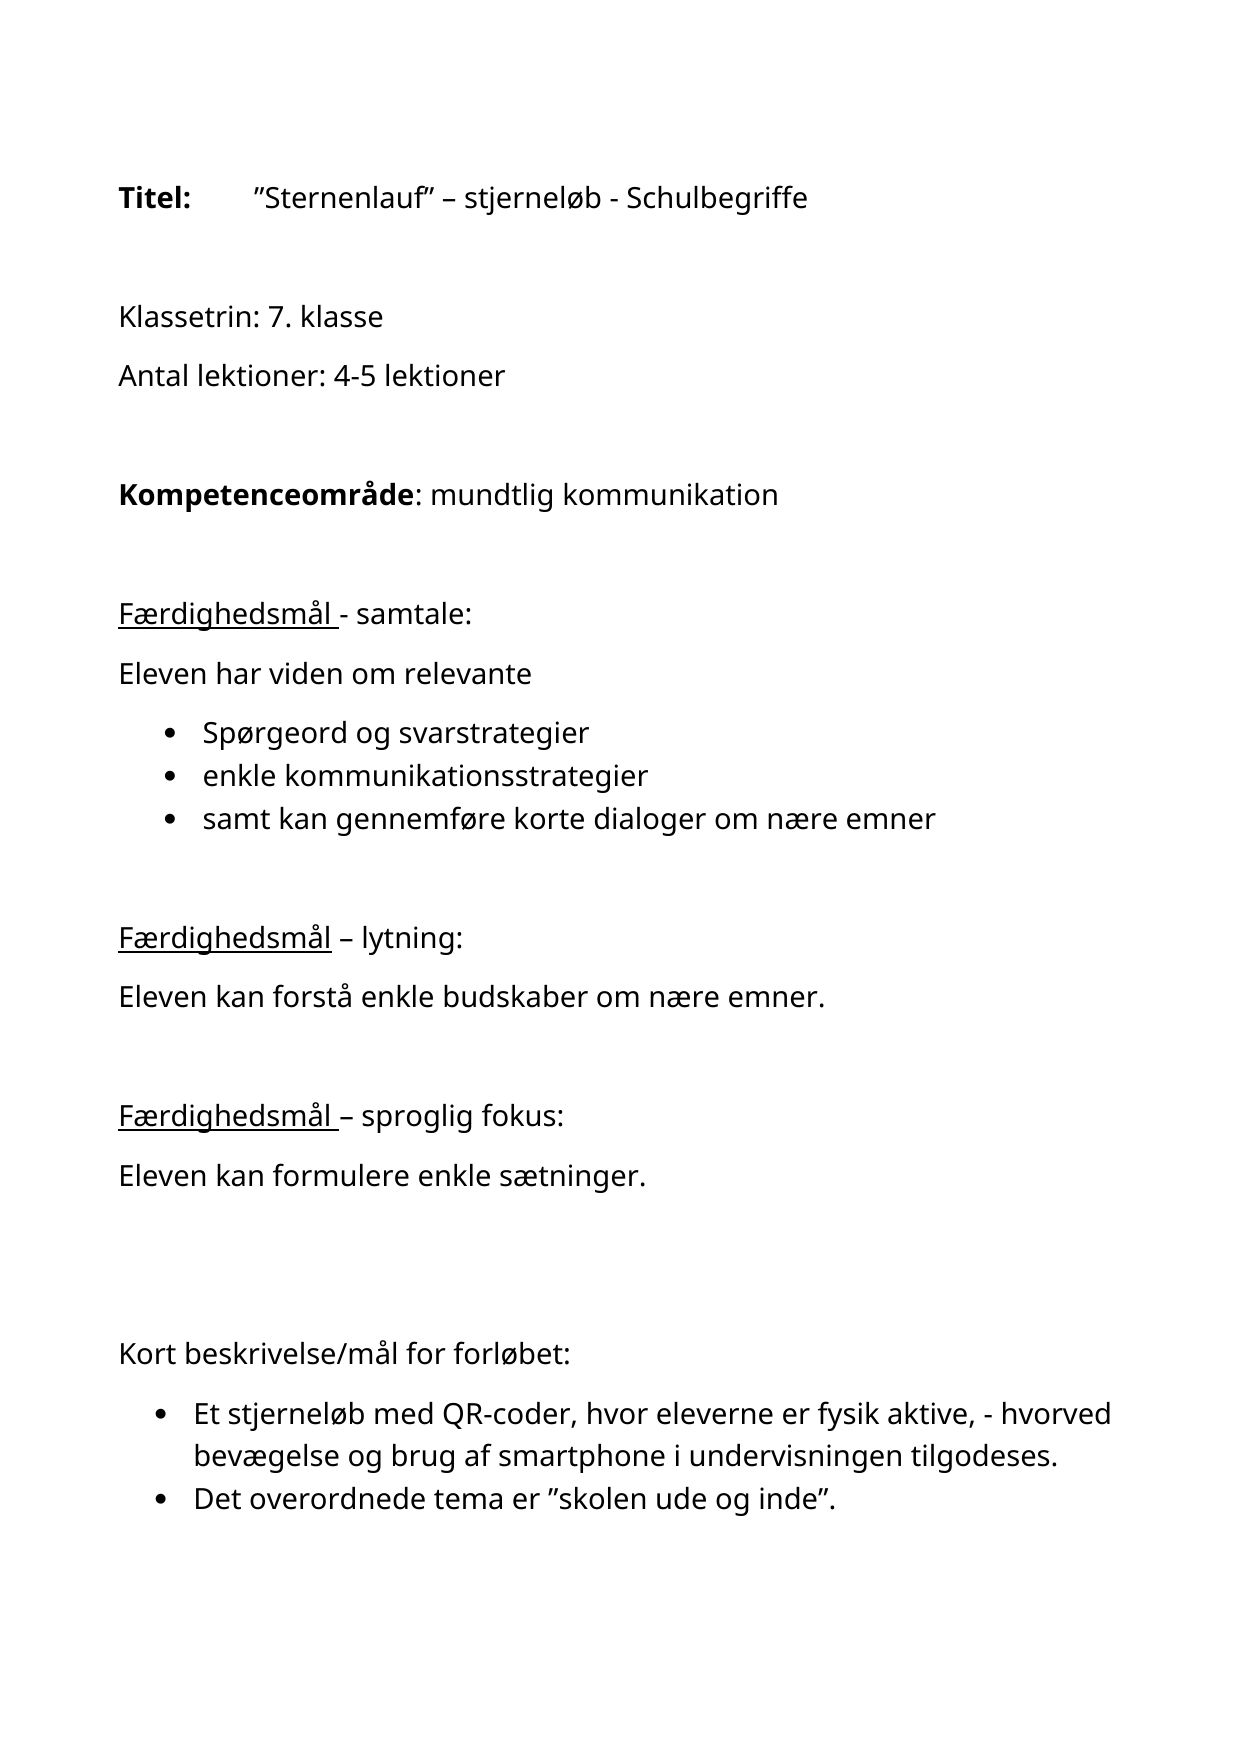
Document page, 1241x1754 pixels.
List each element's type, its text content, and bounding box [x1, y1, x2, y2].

text Kort beskrivelse/mål for forløbet: [118, 1333, 1122, 1373]
list Et stjerneløb med QR-coder, hvor eleverne er fysik aktive, - hvorved bevægelse og brug af smartphone i undervisningen tilgodeses. [156, 1393, 1122, 1475]
text Eleven har viden om relevante [118, 653, 1122, 693]
list Spørgeord og svarstrategier [165, 712, 1122, 752]
list samt kan gennemføre korte dialoger om nære emner [165, 798, 1122, 838]
text Færdighedsmål – sproglig fokus: [118, 1096, 1122, 1135]
text Eleven kan forstå enkle budskaber om nære emner. [118, 977, 1122, 1016]
text Færdighedsmål - samtale: [118, 593, 1122, 633]
text Antal lektioner: 4-5 lektioner [118, 356, 1122, 395]
text Eleven kan formulere enkle sætninger. [118, 1155, 1122, 1195]
text Færdighedsmål – lytning: [118, 917, 1122, 957]
text Kompetenceområde: mundtlig kommunikation [118, 474, 1122, 514]
text Titel: ”Sternenlauf” – stjerneløb - Schulbegriffe [118, 177, 1122, 217]
list enkle kommunikationsstrategier [165, 755, 1122, 795]
text Klassetrin: 7. klasse [118, 296, 1122, 336]
list Det overordnede tema er ”skolen ude og inde”. [156, 1478, 1122, 1518]
